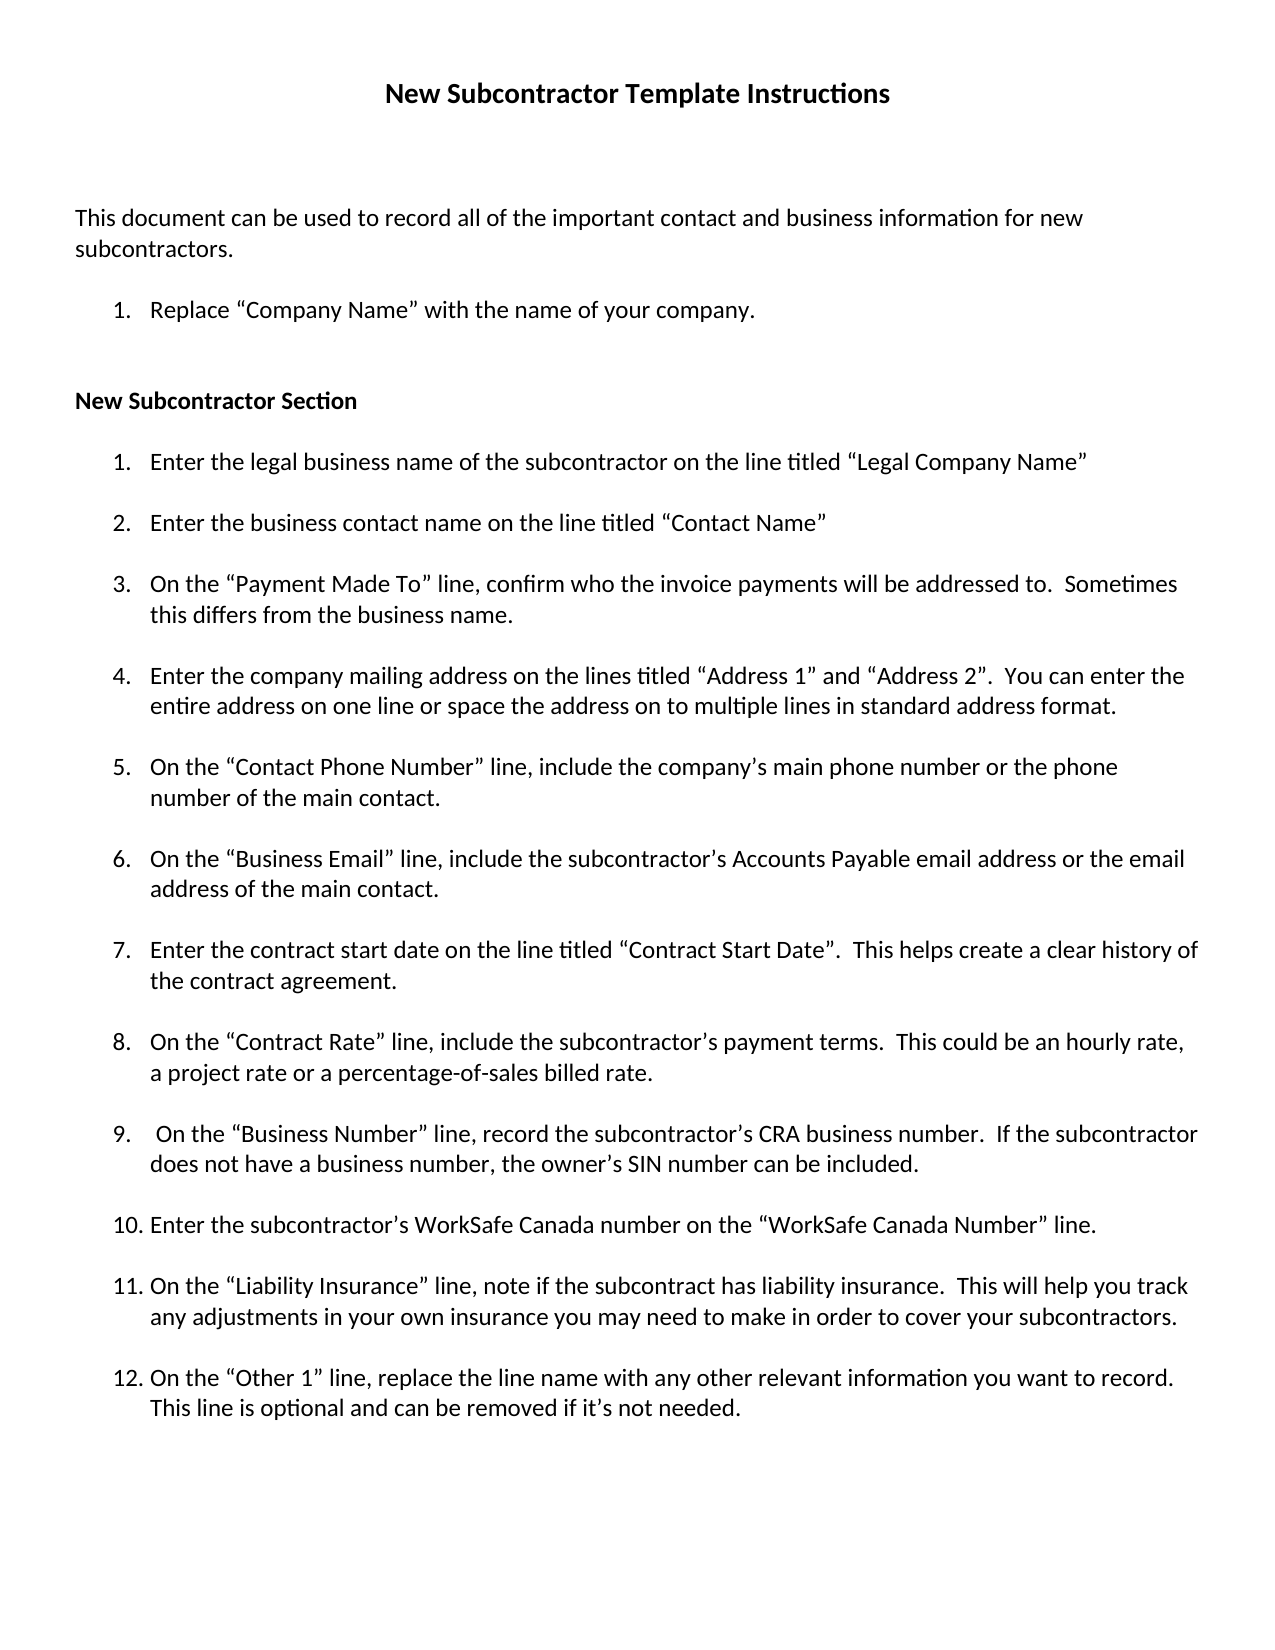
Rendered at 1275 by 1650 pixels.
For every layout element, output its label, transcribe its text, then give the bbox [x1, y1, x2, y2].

list On the “Payment Made To” line, confirm who the invoice payments will be addressed to. Sometimes this differs from the business name. [112, 568, 1200, 629]
list Enter the contract start date on the line titled “Contract Start Date”. This helps create a clear history of the contract agreement. [112, 935, 1200, 996]
list Enter the business contact name on the line titled “Contact Name” [112, 507, 1200, 538]
list On the “Liability Insurance” line, note if the subcontract has liability insurance. This will help you track any adjustments in your own insurance you may need to make in order to cover your subcontractors. [112, 1270, 1200, 1331]
list Replace “Company Name” with the name of your company. [112, 294, 1200, 324]
list Enter the subcontractor’s WorkSafe Canada number on the “WorkSafe Canada Number” line. [112, 1209, 1200, 1240]
text New Subcontractor Section [75, 385, 1200, 416]
text This document can be used to record all of the important contact and business information for new subcontractors. [75, 202, 1200, 263]
list On the “Business Number” line, record the subcontractor’s CRA business number. If the subcontractor does not have a business number, the owner’s SIN number can be included. [112, 1118, 1200, 1179]
list On the “Contract Rate” line, include the subcontractor’s payment terms. This could be an hourly rate, a project rate or a percentage-of-sales billed rate. [112, 1026, 1200, 1087]
list Enter the legal business name of the subcontractor on the line titled “Legal Company Name” [112, 446, 1200, 477]
list On the “Contact Phone Number” line, include the company’s main phone number or the phone number of the main contact. [112, 752, 1200, 813]
list Enter the company mailing address on the lines titled “Address 1” and “Address 2”. You can enter the entire address on one line or space the address on to multiple lines in standard address format. [112, 660, 1200, 721]
list On the “Business Email” line, include the subcontractor’s Accounts Payable email address or the email address of the main contact. [112, 843, 1200, 904]
list On the “Other 1” line, replace the line name with any other relevant information you want to record. This line is optional and can be removed if it’s not needed. [112, 1362, 1200, 1423]
text New Subcontractor Template Instructions [75, 75, 1200, 111]
